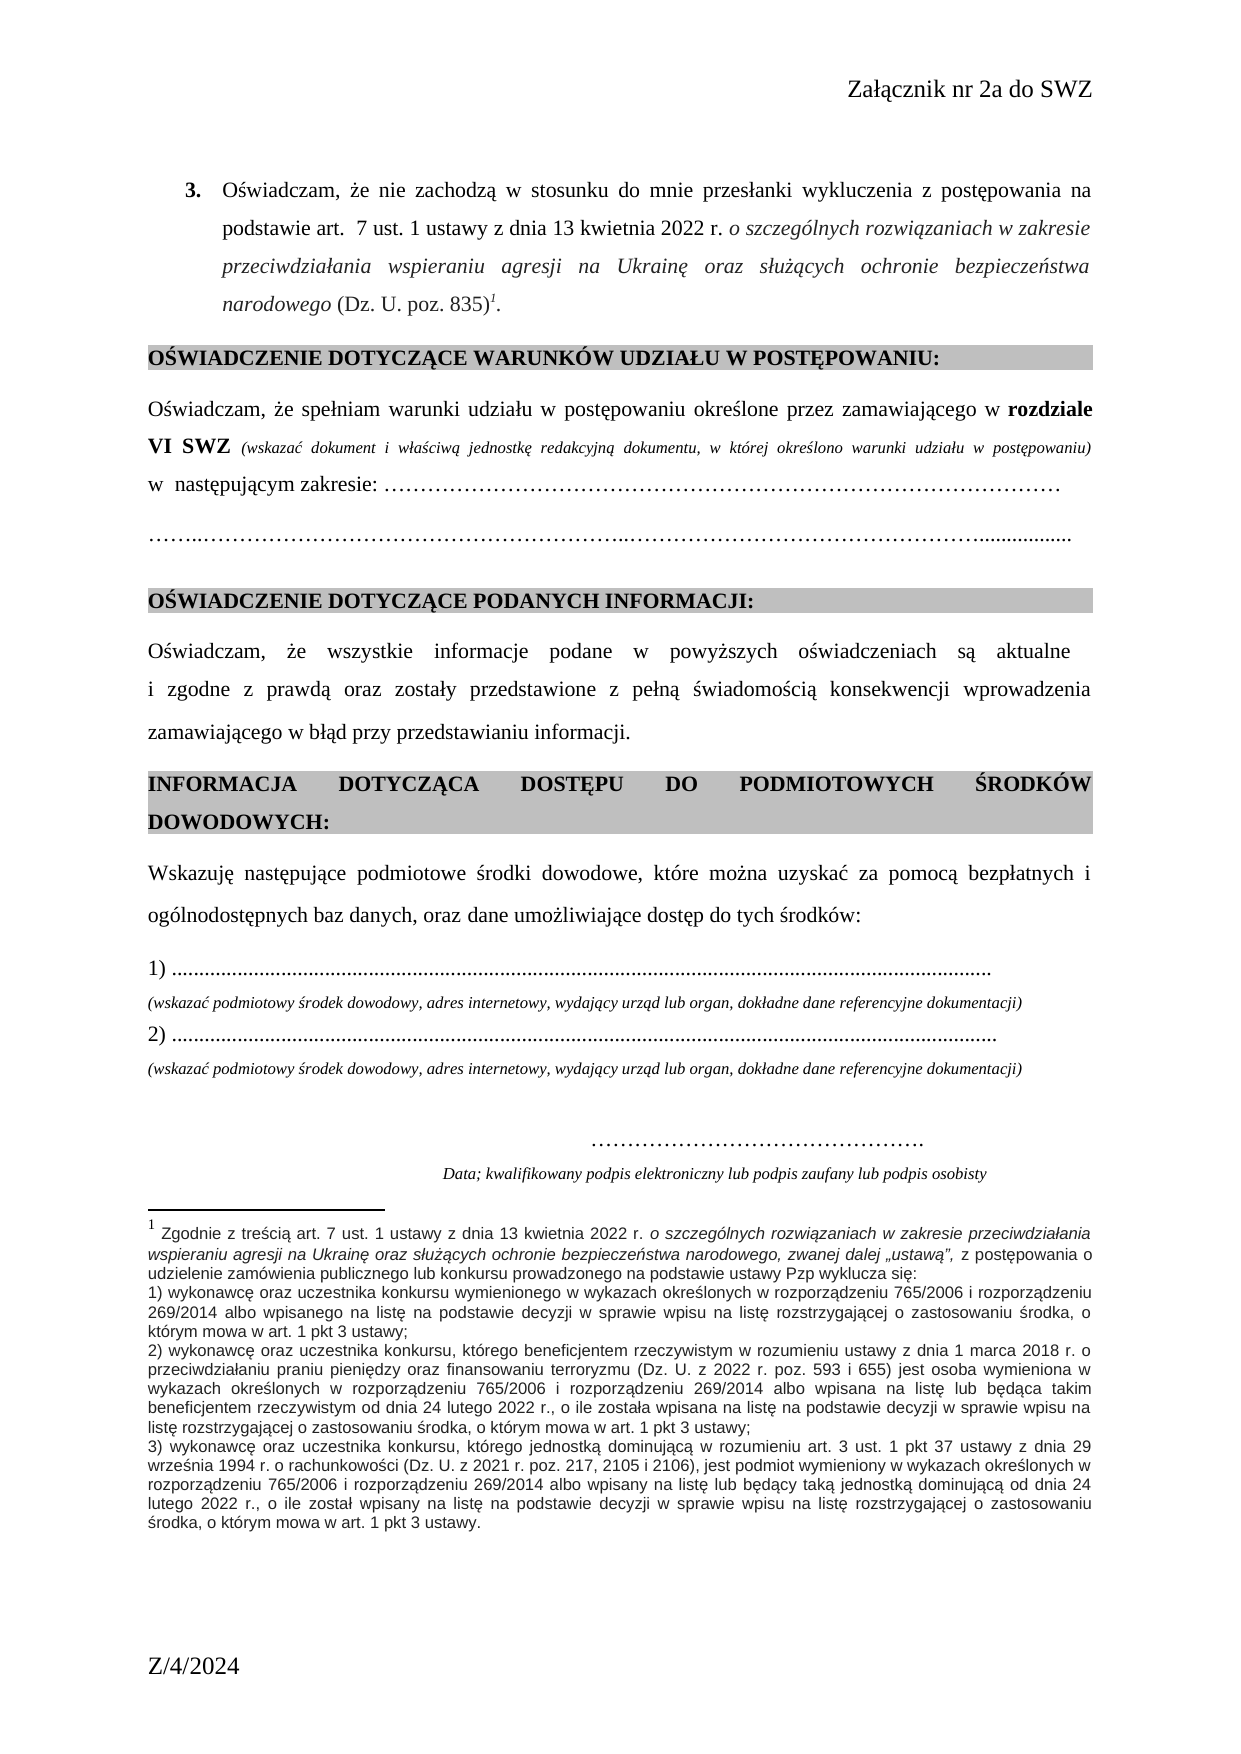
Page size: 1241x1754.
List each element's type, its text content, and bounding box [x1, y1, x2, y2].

text 2) ....................................................................................................................................................... [148, 1021, 1093, 1046]
text ………………………………………. [148, 1126, 1093, 1151]
text (wskazać podmiotowy środek dowodowy, adres internetowy, wydający urząd lub organ, dokładne dane referencyjne dokumentacji) [148, 992, 1093, 1012]
text INFORMACJA DOTYCZĄCA DOSTĘPU DO PODMIOTOWYCH ŚRODKÓW DOWODOWYCH: [148, 771, 1093, 834]
text ……..…………………………………………………..…………………………………………................. [148, 521, 1093, 547]
list Oświadczam, że nie zachodzą w stosunku do mnie przesłanki wykluczenia z postępowania na podstawie art. 7 ust. 1 ustawy z dnia 13 kwietnia 2022 r. o szczególnych rozwiązaniach w zakresie przeciwdziałania wspieraniu agresji na Ukrainę oraz służących ochronie bezpieczeństwa narodowego (Dz. U. poz. 835). [185, 177, 1093, 316]
text (wskazać podmiotowy środek dowodowy, adres internetowy, wydający urząd lub organ, dokładne dane referencyjne dokumentacji) [148, 1059, 1093, 1078]
text Data; kwalifikowany podpis elektroniczny lub podpis zaufany lub podpis osobisty [148, 1163, 1093, 1183]
text OŚWIADCZENIE DOTYCZĄCE PODANYCH INFORMACJI: [148, 588, 1093, 613]
text Wskazuję następujące podmiotowe środki dowodowe, które można uzyskać za pomocą bezpłatnych i ogólnodostępnych baz danych, oraz dane umożliwiające dostęp do tych środków: [148, 859, 1093, 928]
text Oświadczam, że spełniam warunki udziału w postępowaniu określone przez zamawiającego w rozdziale VI SWZ (wskazać dokument i właściwą jednostkę redakcyjną dokumentu, w której określono warunki udziału w postępowaniu) w następującym zakresie: ………………………………………………………………………………… [148, 396, 1093, 496]
text Oświadczam, że wszystkie informacje podane w powyższych oświadczeniach są aktualne i zgodne z prawdą oraz zostały przedstawione z pełną świadomością konsekwencji wprowadzenia zamawiającego w błąd przy przedstawianiu informacji. [148, 638, 1093, 744]
text OŚWIADCZENIE DOTYCZĄCE WARUNKÓW UDZIAŁU W POSTĘPOWANIU: [148, 345, 1093, 370]
text 1) ...................................................................................................................................................... [148, 955, 1093, 980]
